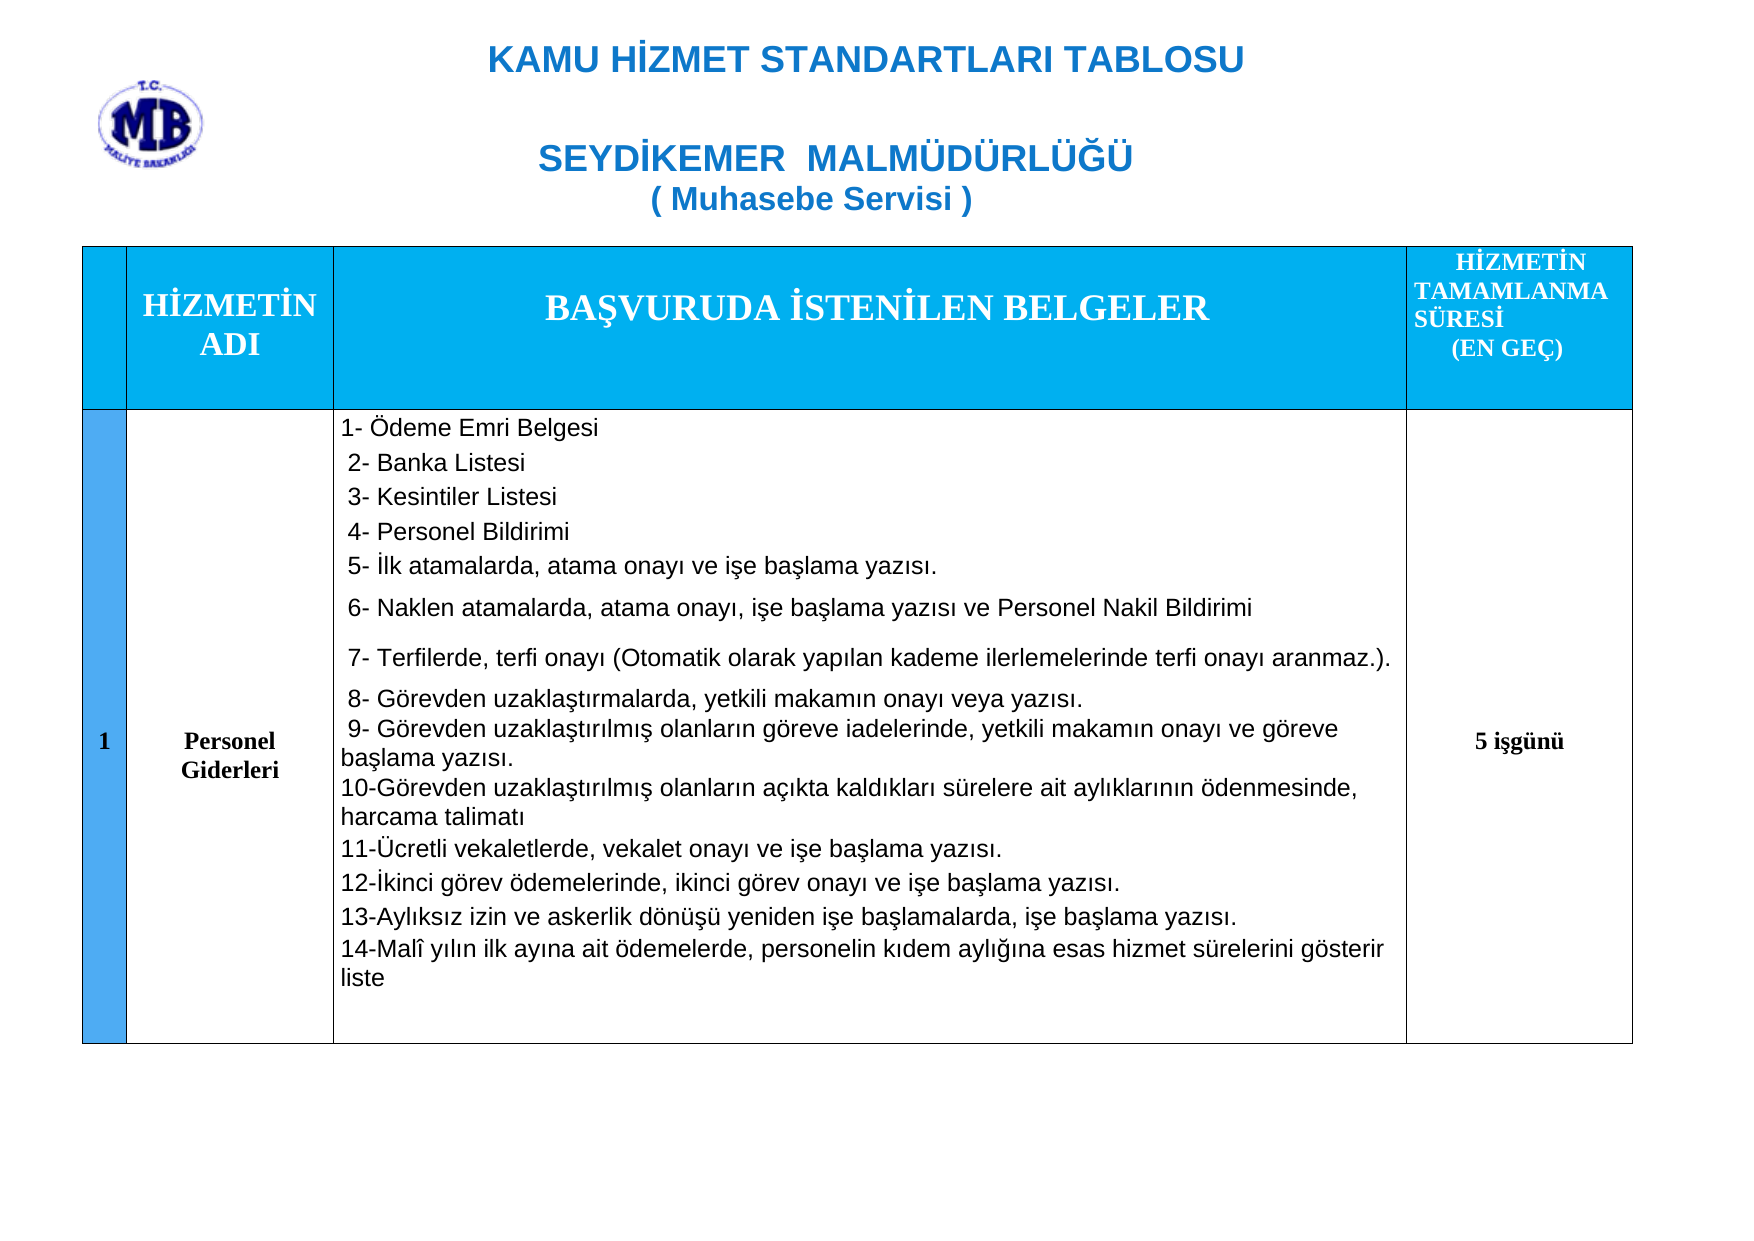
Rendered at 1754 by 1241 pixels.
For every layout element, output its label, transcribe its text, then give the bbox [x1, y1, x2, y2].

picture [97, 80, 206, 171]
text ( Muhasebe Servisi ) [38, 179, 1695, 217]
text KAMU HİZMET STANDARTLARI TABLOSU [38, 37, 1695, 80]
table_header SIRA NO [83, 247, 126, 409]
table_cell Personel Giderleri [127, 410, 333, 1043]
table_header BAŞVURUDA İSTENİLEN BELGELER [334, 247, 1406, 409]
table_cell [334, 410, 1406, 1043]
table_cell 1 [83, 410, 126, 1043]
table_header HİZMETİN ADI [127, 247, 333, 409]
table_header HİZMETİN TAMAMLANMA SÜRESİ (EN GEÇ) [1407, 247, 1632, 409]
text SEYDİKEMER MALMÜDÜRLÜĞÜ [38, 80, 1695, 179]
table_cell 5 işgünü [1407, 410, 1632, 1043]
